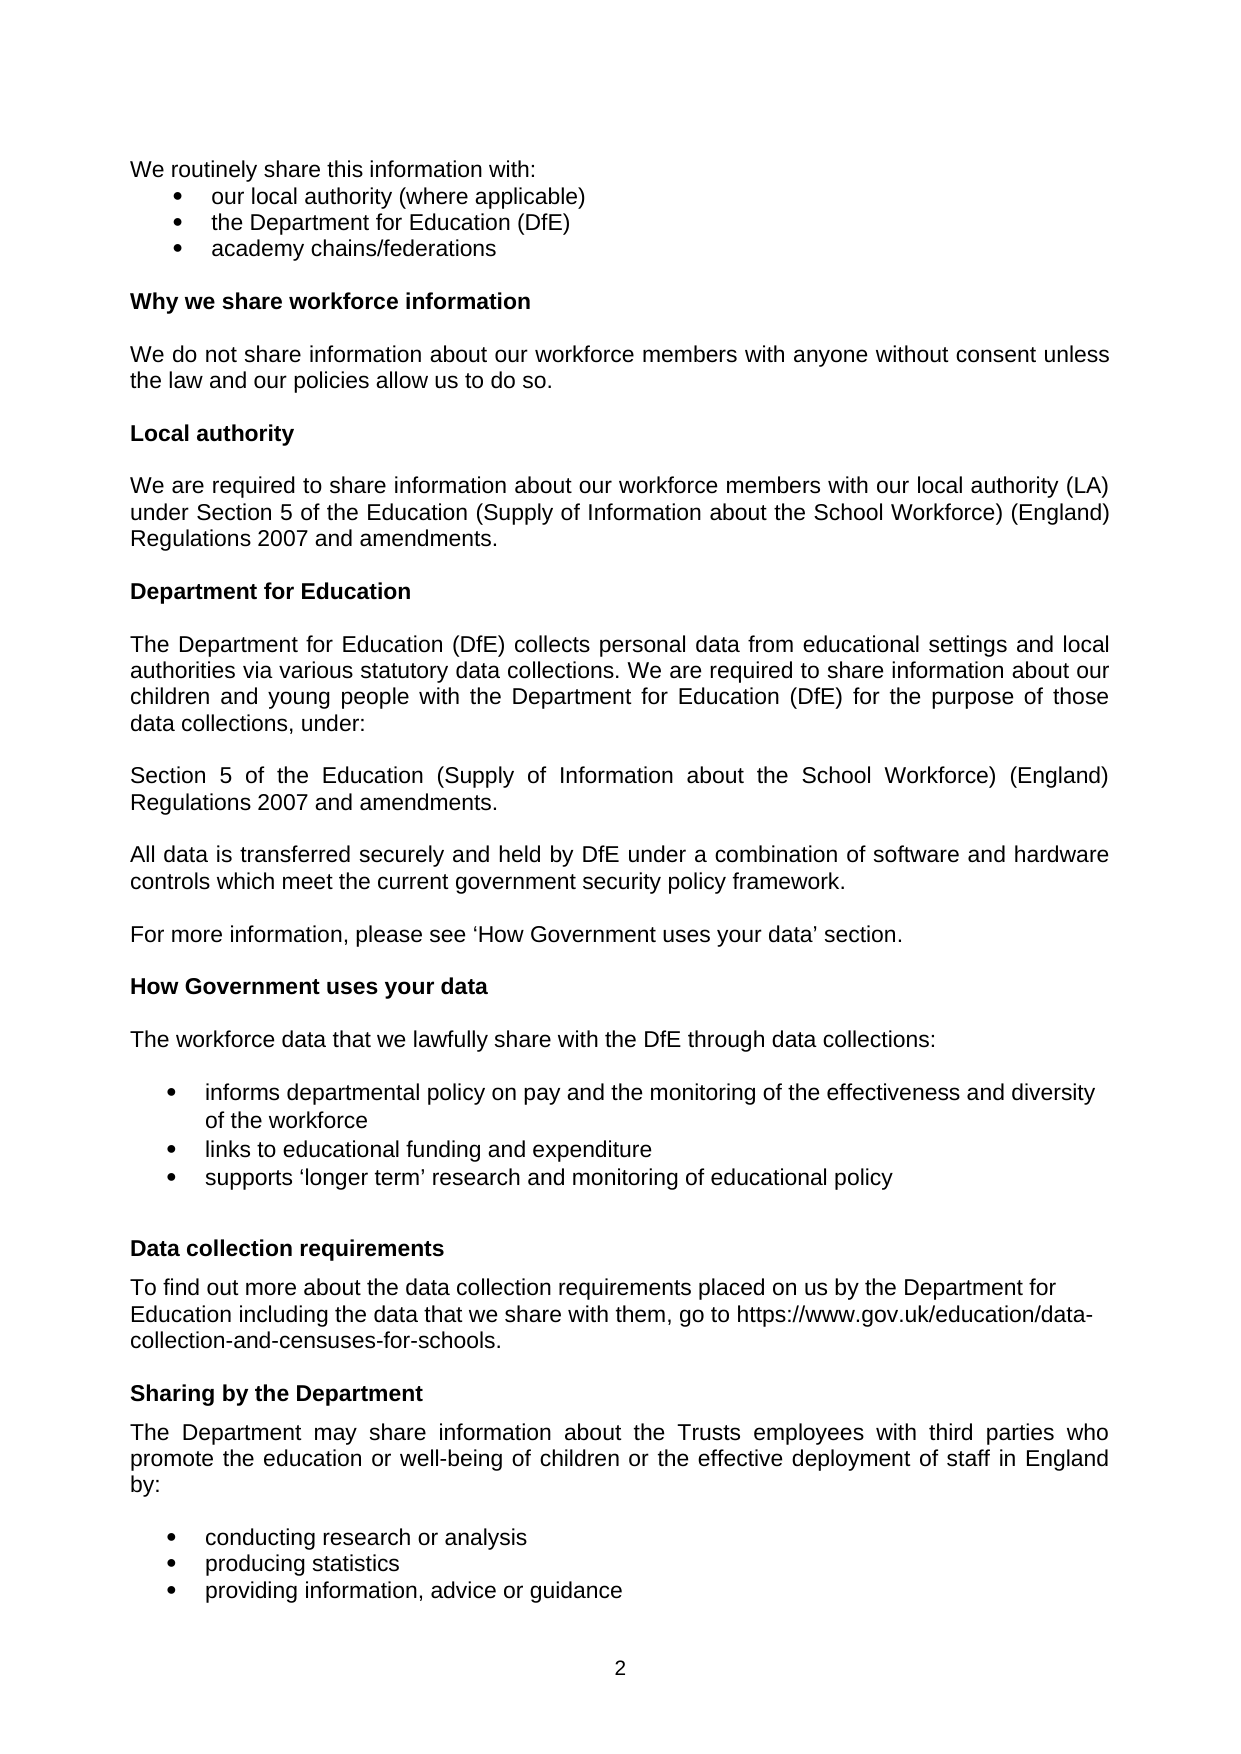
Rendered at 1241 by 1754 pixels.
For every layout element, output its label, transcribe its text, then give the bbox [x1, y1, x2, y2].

list producing statistics [167, 1550, 1110, 1577]
text The Department for Education (DfE) collects personal data from educational settings and local authorities via various statutory data collections. We are required to share information about our children and young people with the Department for Education (DfE) for the purpose of those data collections, under: [130, 631, 1110, 736]
text Local authority [130, 420, 1110, 446]
list links to educational funding and expenditure [167, 1136, 1110, 1162]
list providing information, advice or guidance [167, 1577, 1110, 1603]
list the Department for Education (DfE) [174, 209, 1110, 235]
list academy chains/federations [174, 235, 1110, 262]
list Data collection requirements [130, 1235, 1110, 1262]
text All data is transferred securely and held by DfE under a combination of software and hardware controls which meet the current government security policy framework. [130, 841, 1110, 894]
text Section 5 of the Education (Supply of Information about the School Workforce) (England) Regulations 2007 and amendments. [130, 762, 1110, 815]
list our local authority (where applicable) [174, 183, 1110, 209]
text Department for Education [130, 578, 1110, 604]
text The Department may share information about the Trusts employees with third parties who promote the education or well-being of children or the effective deployment of staff in England by: [130, 1418, 1110, 1498]
list informs departmental policy on pay and the monitoring of the effectiveness and diversity of the workforce [167, 1079, 1110, 1133]
text The workforce data that we lawfully share with the DfE through data collections: [130, 1026, 1110, 1052]
text To find out more about the data collection requirements placed on us by the Department for Education including the data that we share with them, go to https://www.gov.uk/education/data-collection-and-censuses-for-schools. [130, 1274, 1110, 1353]
list Sharing by the Department [130, 1380, 1110, 1406]
subtitle How Government uses your data [130, 973, 1110, 999]
text We are required to share information about our workforce members with our local authority (LA) under Section 5 of the Education (Supply of Information about the School Workforce) (England) Regulations 2007 and amendments. [130, 472, 1110, 552]
text We routinely share this information with: [130, 156, 1110, 183]
text For more information, please see ‘How Government uses your data’ section. [130, 921, 1110, 947]
list conducting research or analysis [167, 1524, 1110, 1550]
list supports ‘longer term’ research and monitoring of educational policy [167, 1164, 1110, 1190]
text Why we share workforce information [130, 288, 1110, 314]
text We do not share information about our workforce members with anyone without consent unless the law and our policies allow us to do so. [130, 341, 1110, 393]
